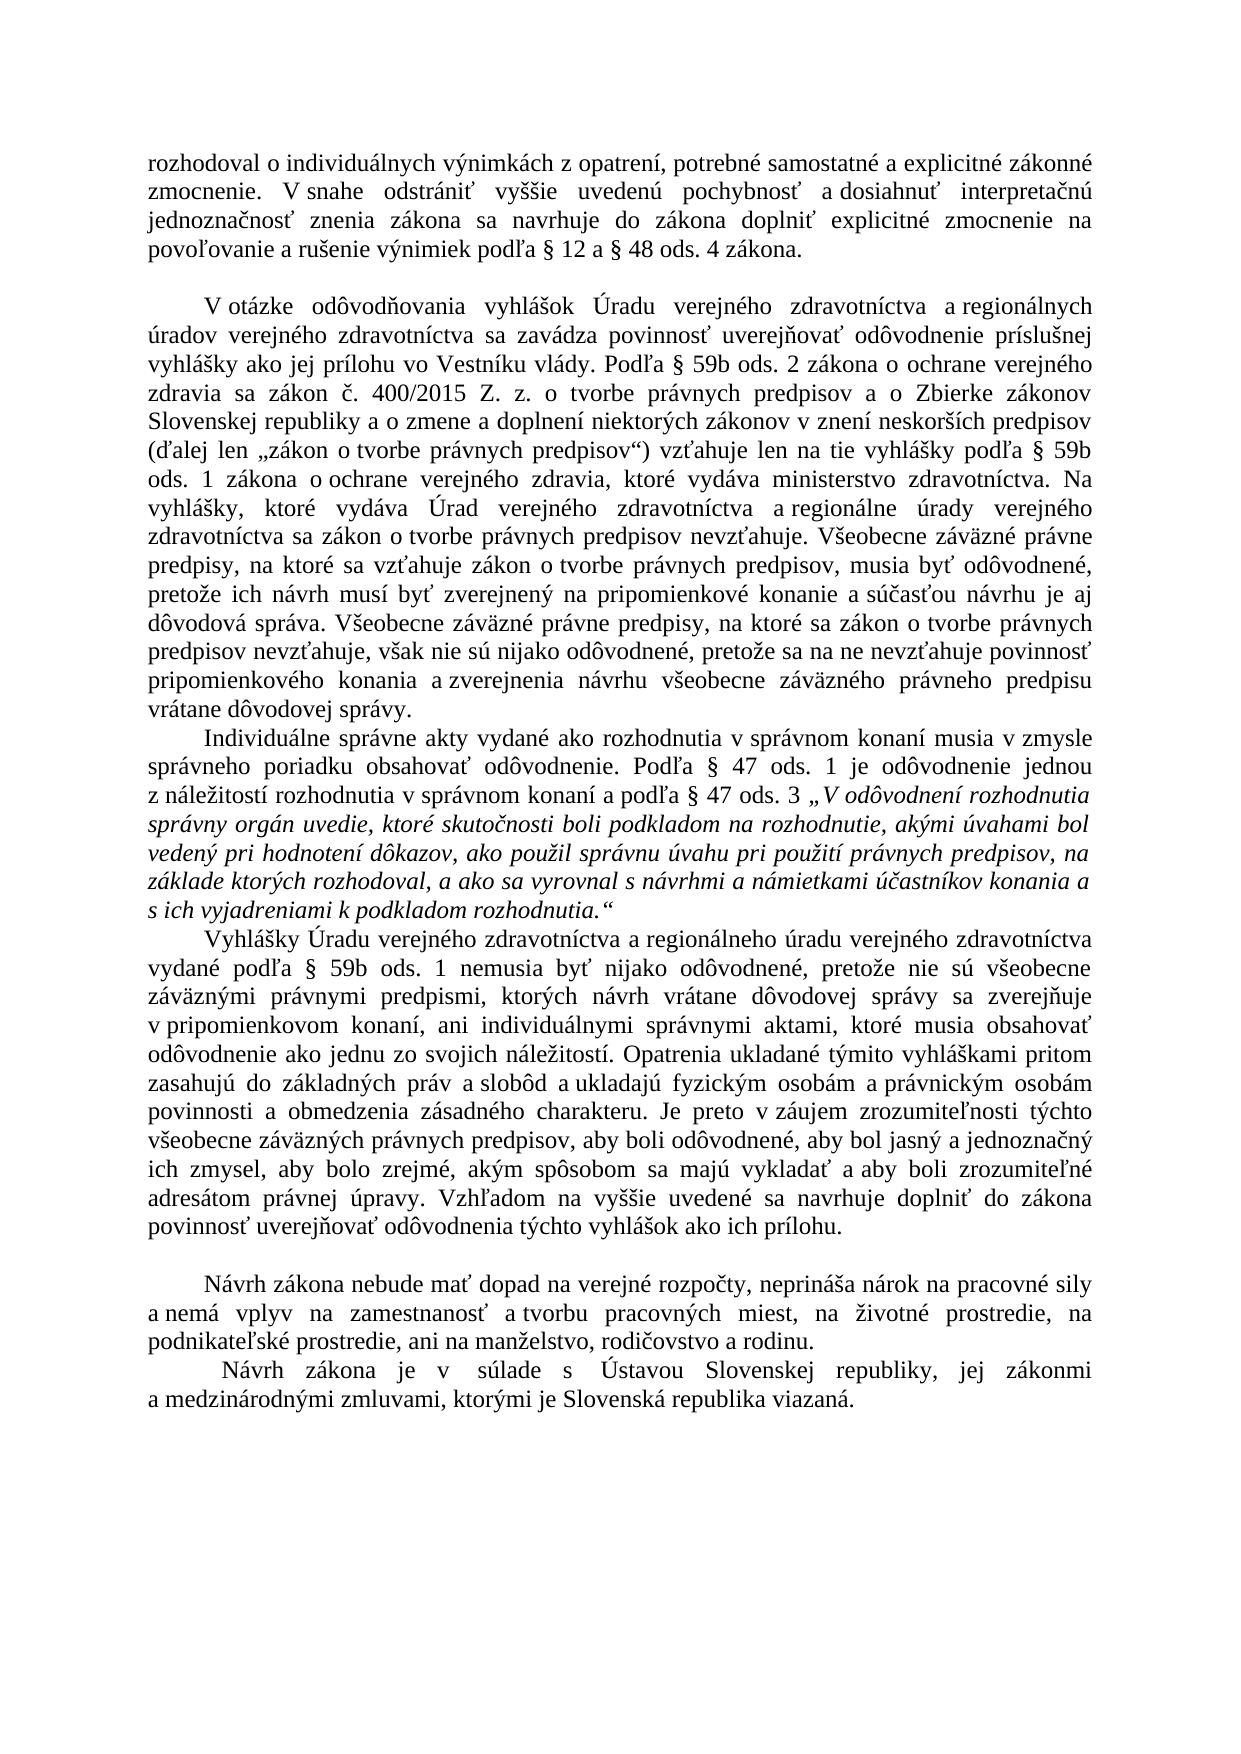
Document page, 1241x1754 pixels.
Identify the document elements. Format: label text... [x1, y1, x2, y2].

text Návrh zákona nebude mať dopad na verejné rozpočty, neprináša nárok na pracovné sily a nemá vplyv na zamestnanosť a tvorbu pracovných miest, na životné prostredie, na podnikateľské prostredie, ani na manželstvo, rodičovstvo a rodinu. [148, 1269, 1093, 1355]
text Individuálne správne akty vydané ako rozhodnutia v správnom konaní musia v zmysle správneho poriadku obsahovať odôvodnenie. Podľa § 47 ods. 1 je odôvodnenie jednou z náležitostí rozhodnutia v správnom konaní a podľa § 47 ods. 3 „V odôvodnení rozhodnutia správny orgán uvedie, ktoré skutočnosti boli podkladom na rozhodnutie, akými úvahami bol vedený pri hodnotení dôkazov, ako použil správnu úvahu pri použití právnych predpisov, na základe ktorých rozhodoval, a ako sa vyrovnal s návrhmi a námietkami účastníkov konania a s ich vyjadreniami k podkladom rozhodnutia.“ [148, 723, 1093, 924]
text Návrh zákona je v súlade s Ústavou Slovenskej republiky, jej zákonmi a medzinárodnými zmluvami, ktorými je Slovenská republika viazaná. [148, 1355, 1093, 1413]
text Vyhlášky Úradu verejného zdravotníctva a regionálneho úradu verejného zdravotníctva vydané podľa § 59b ods. 1 nemusia byť nijako odôvodnené, pretože nie sú všeobecne záväznými právnymi predpismi, ktorých návrh vrátane dôvodovej správy sa zverejňuje v pripomienkovom konaní, ani individuálnymi správnymi aktami, ktoré musia obsahovať odôvodnenie ako jednu zo svojich náležitostí. Opatrenia ukladané týmito vyhláškami pritom zasahujú do základných práv a slobôd a ukladajú fyzickým osobám a právnickým osobám povinnosti a obmedzenia zásadného charakteru. Je preto v záujem zrozumiteľnosti týchto všeobecne záväzných právnych predpisov, aby boli odôvodnené, aby bol jasný a jednoznačný ich zmysel, aby bolo zrejmé, akým spôsobom sa majú vykladať a aby boli zrozumiteľné adresátom právnej úpravy. Vzhľadom na vyššie uvedené sa navrhuje doplniť do zákona povinnosť uverejňovať odôvodnenia týchto vyhlášok ako ich prílohu. [148, 924, 1093, 1240]
text V otázke odôvodňovania vyhlášok Úradu verejného zdravotníctva a regionálnych úradov verejného zdravotníctva sa zavádza povinnosť uverejňovať odôvodnenie príslušnej vyhlášky ako jej prílohu vo Vestníku vlády. Podľa § 59b ods. 2 zákona o ochrane verejného zdravia sa zákon č. 400/2015 Z. z. o tvorbe právnych predpisov a o Zbierke zákonov Slovenskej republiky a o zmene a doplnení niektorých zákonov v znení neskorších predpisov (ďalej len „zákon o tvorbe právnych predpisov“) vzťahuje len na tie vyhlášky podľa § 59b ods. 1 zákona o ochrane verejného zdravia, ktoré vydáva ministerstvo zdravotníctva. Na vyhlášky, ktoré vydáva Úrad verejného zdravotníctva a regionálne úrady verejného zdravotníctva sa zákon o tvorbe právnych predpisov nevzťahuje. Všeobecne záväzné právne predpisy, na ktoré sa vzťahuje zákon o tvorbe právnych predpisov, musia byť odôvodnené, pretože ich návrh musí byť zverejnený na pripomienkové konanie a súčasťou návrhu je aj dôvodová správa. Všeobecne záväzné právne predpisy, na ktoré sa zákon o tvorbe právnych predpisov nevzťahuje, však nie sú nijako odôvodnené, pretože sa na ne nevzťahuje povinnosť pripomienkového konania a zverejnenia návrhu všeobecne záväzného právneho predpisu vrátane dôvodovej správy. [148, 291, 1093, 723]
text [148, 148, 1093, 263]
